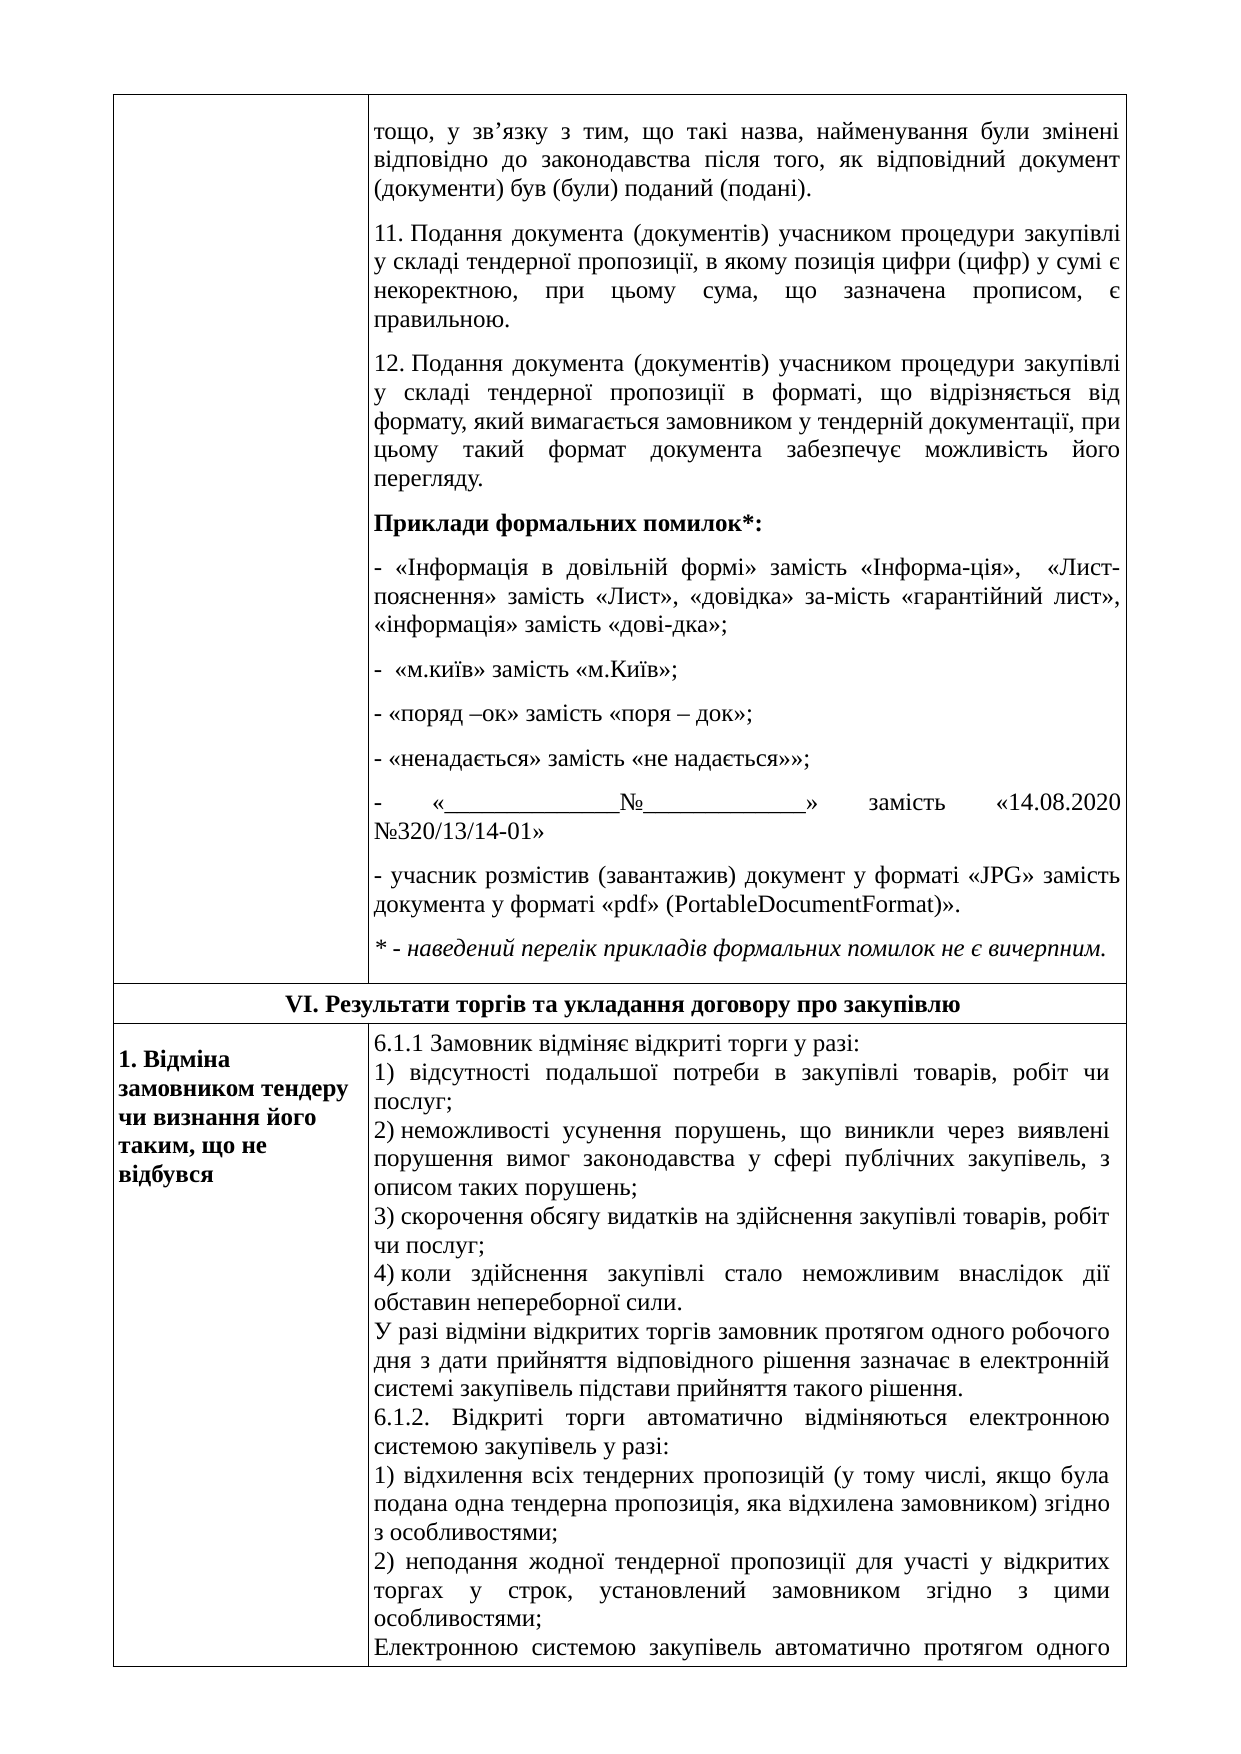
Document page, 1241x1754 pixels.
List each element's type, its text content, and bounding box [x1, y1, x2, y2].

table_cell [369, 1024, 1126, 1666]
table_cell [369, 95, 1126, 983]
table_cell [114, 95, 368, 983]
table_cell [114, 1024, 368, 1666]
table_cell VІ. Результати торгів та укладання договору про закупівлю [114, 984, 1126, 1022]
